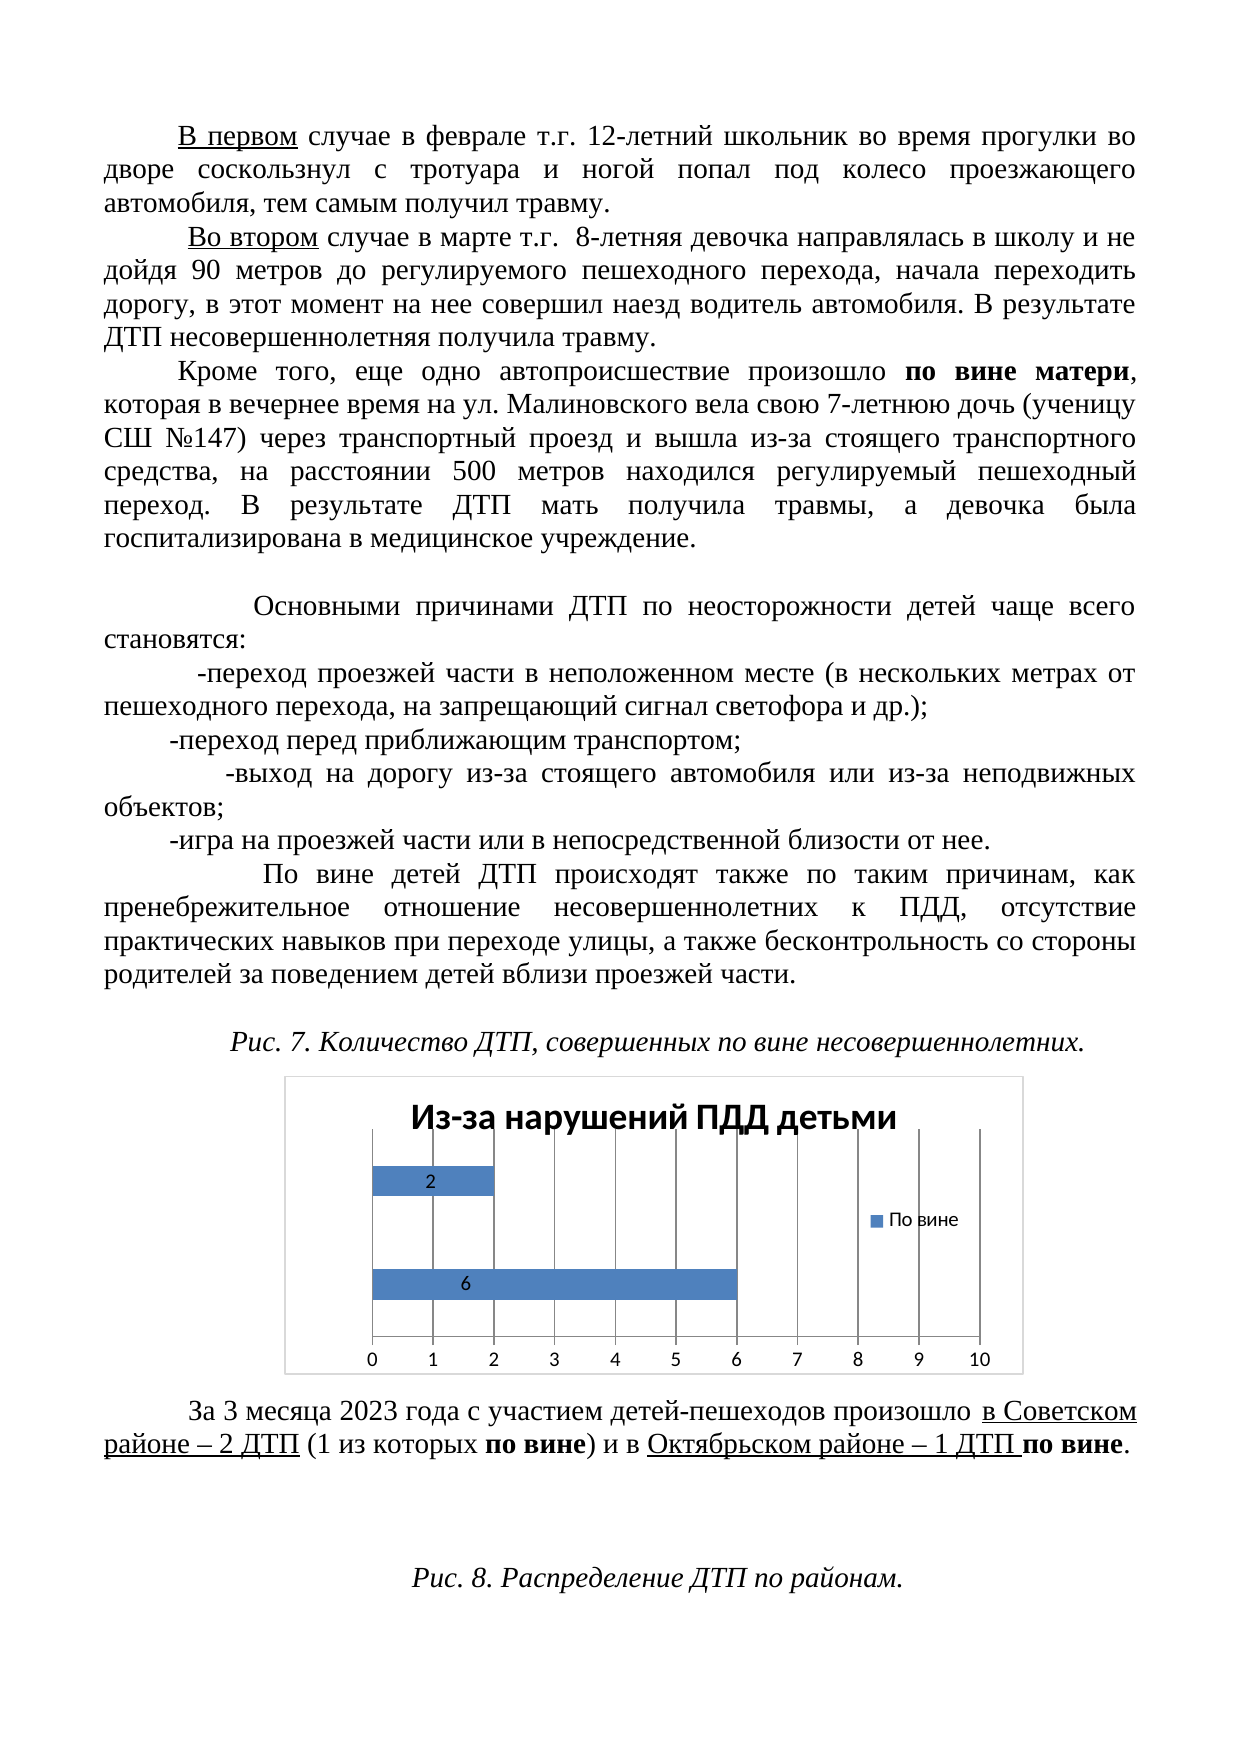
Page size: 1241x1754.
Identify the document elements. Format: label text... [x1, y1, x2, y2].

text За 3 месяца 2023 года с участием детей-пешеходов произошло в Советском районе – 2 ДТП (1 из которых по вине) и в Октябрьском районе – 1 ДТП по вине. [103, 1393, 1137, 1460]
text Кроме того, еще одно автопроисшествие произошло по вине матери, которая в вечернее время на ул. Малиновского вела свою 7-летнюю дочь (ученицу СШ №147) через транспортный проезд и вышла из-за стоящего транспортного средства, на расстоянии 500 метров находился регулируемый пешеходный переход. В результате ДТП мать получила травмы, а девочка была госпитализирована в медицинское учреждение. [103, 353, 1137, 554]
text -выход на дорогу из-за стоящего автомобиля или из-за неподвижных объектов; [103, 755, 1137, 822]
text -игра на проезжей части или в непосредственной близости от нее. [103, 822, 1137, 856]
text Рис. 7. Количество ДТП, совершенных по вине несовершеннолетних. [103, 1024, 1137, 1057]
text Рис. 8. Распределение ДТП по районам. [103, 1560, 1137, 1594]
text По вине детей ДТП происходят также по таким причинам, как пренебрежительное отношение несовершеннолетних к ПДД, отсутствие практических навыков при переходе улицы, а также бесконтрольность со стороны родителей за поведением детей вблизи проезжей части. [103, 856, 1137, 990]
text -переход перед приближающим транспортом; [103, 722, 1137, 755]
text В первом случае в феврале т.г. 12-летний школьник во время прогулки во дворе соскользнул с тротуара и ногой попал под колесо проезжающего автомобиля, тем самым получил травму. [103, 118, 1137, 219]
text Основными причинами ДТП по неосторожности детей чаще всего становятся: [103, 588, 1137, 655]
text -переход проезжей части в неположенном месте (в нескольких метрах от пешеходного перехода, на запрещающий сигнал светофора и др.); [103, 655, 1137, 722]
text Во втором случае в марте т.г. 8-летняя девочка направлялась в школу и не дойдя 90 метров до регулируемого пешеходного перехода, начала переходить дорогу, в этот момент на нее совершил наезд водитель автомобиля. В результате ДТП несовершеннолетняя получила травму. [103, 219, 1137, 353]
